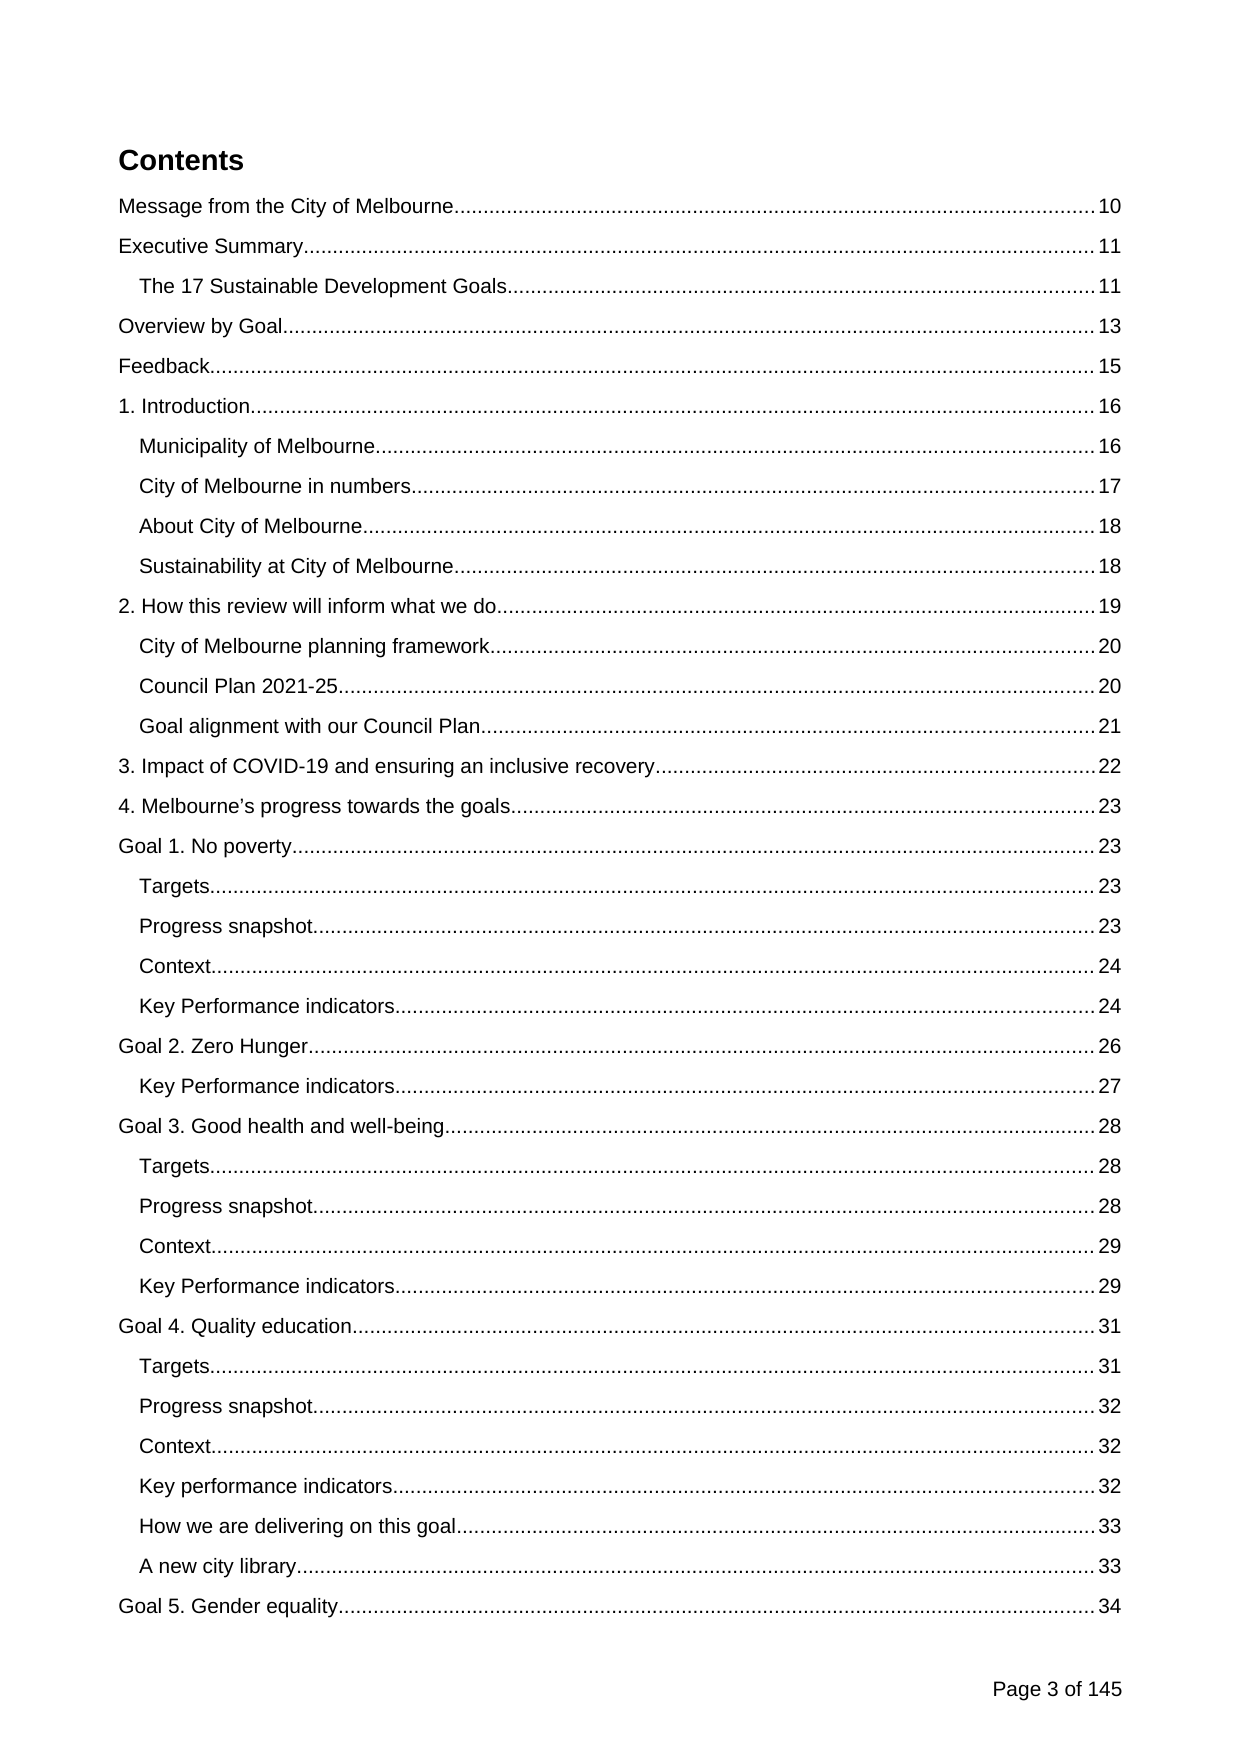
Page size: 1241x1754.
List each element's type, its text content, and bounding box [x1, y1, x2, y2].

text Municipality of Melbourne 16 [139, 434, 1122, 458]
text Key performance indicators 32 [139, 1474, 1122, 1498]
text Key Performance indicators 24 [139, 994, 1122, 1018]
text About City of Melbourne 18 [139, 514, 1122, 538]
text Progress snapshot 32 [139, 1394, 1122, 1418]
text Context 32 [139, 1434, 1122, 1458]
text Feedback 15 [118, 354, 1122, 378]
text City of Melbourne planning framework 20 [139, 634, 1122, 658]
text Executive Summary 11 [118, 234, 1122, 258]
text Context 29 [139, 1234, 1122, 1258]
text Message from the City of Melbourne 10 [118, 194, 1122, 218]
text How we are delivering on this goal 33 [139, 1514, 1122, 1538]
text Context 24 [139, 954, 1122, 978]
text The 17 Sustainable Development Goals 11 [139, 274, 1122, 298]
text Progress snapshot 28 [139, 1194, 1122, 1218]
text Targets 23 [139, 874, 1122, 898]
text Council Plan 2021-25 20 [139, 674, 1122, 698]
text Progress snapshot 23 [139, 914, 1122, 938]
text Goal 2. Zero Hunger 26 [118, 1034, 1122, 1058]
subtitle Contents [118, 143, 1122, 177]
text Key Performance indicators 29 [139, 1274, 1122, 1298]
text Targets 28 [139, 1154, 1122, 1178]
text Goal 4. Quality education 31 [118, 1314, 1122, 1338]
text Goal 5. Gender equality 34 [118, 1594, 1122, 1618]
text 3. Impact of COVID-19 and ensuring an inclusive recovery 22 [118, 754, 1122, 778]
text City of Melbourne in numbers 17 [139, 474, 1122, 498]
text Goal 3. Good health and well-being 28 [118, 1114, 1122, 1138]
text A new city library 33 [139, 1554, 1122, 1578]
text Overview by Goal 13 [118, 314, 1122, 338]
text Sustainability at City of Melbourne 18 [139, 554, 1122, 578]
text Goal 1. No poverty 23 [118, 834, 1122, 858]
text 2. How this review will inform what we do 19 [118, 594, 1122, 618]
text 1. Introduction 16 [118, 394, 1122, 418]
text 4. Melbourne’s progress towards the goals 23 [118, 794, 1122, 818]
text Key Performance indicators 27 [139, 1074, 1122, 1098]
text Targets 31 [139, 1354, 1122, 1378]
text Goal alignment with our Council Plan 21 [139, 714, 1122, 738]
